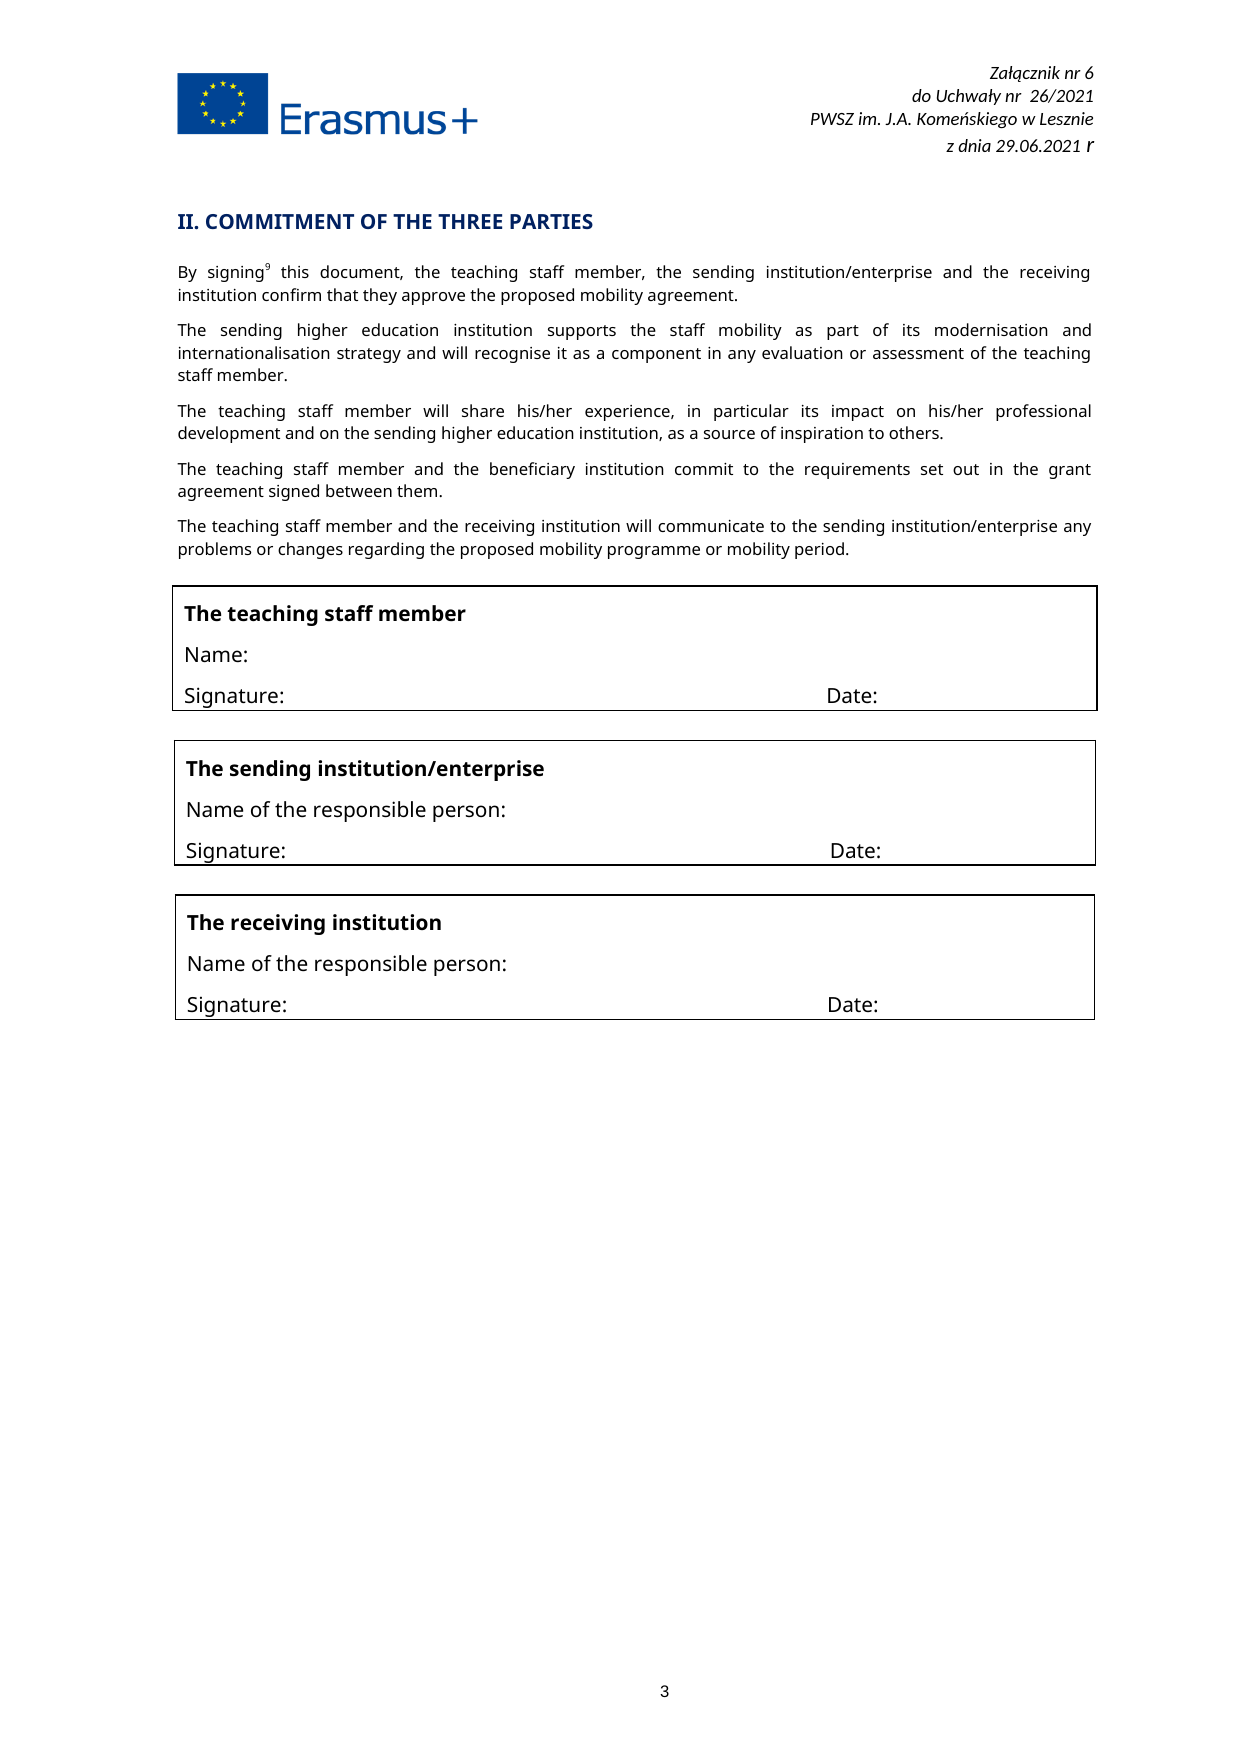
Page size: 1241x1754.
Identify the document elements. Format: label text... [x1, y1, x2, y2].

picture [177, 73, 478, 135]
text The teaching staff member and the beneficiary institution commit to the requirements set out in the grant agreement signed between them. [177, 457, 1092, 502]
text II. COMMITMENT OF THE THREE PARTIES [177, 179, 1092, 236]
text The sending higher education institution supports the staff mobility as part of its modernisation and internationalisation strategy and will recognise it as a component in any evaluation or assessment of the teaching staff member. [177, 318, 1092, 387]
table_header The sending institution/enterprise Name of the responsible person: Signature: Date: [175, 741, 1095, 864]
table_header The teaching staff member Name: Signature: Date: [173, 587, 1096, 710]
text The teaching staff member will share his/her experience, in particular its impact on his/her professional development and on the sending higher education institution, as a source of inspiration to others. [177, 399, 1092, 444]
text The teaching staff member and the receiving institution will communicate to the sending institution/enterprise any problems or changes regarding the proposed mobility programme or mobility period. [177, 515, 1092, 560]
table_header The receiving institution Name of the responsible person: Signature: Date: [176, 896, 1094, 1018]
text By signing this document, the teaching staff member, the sending institution/enterprise and the receiving institution confirm that they approve the proposed mobility agreement. [177, 261, 1092, 306]
